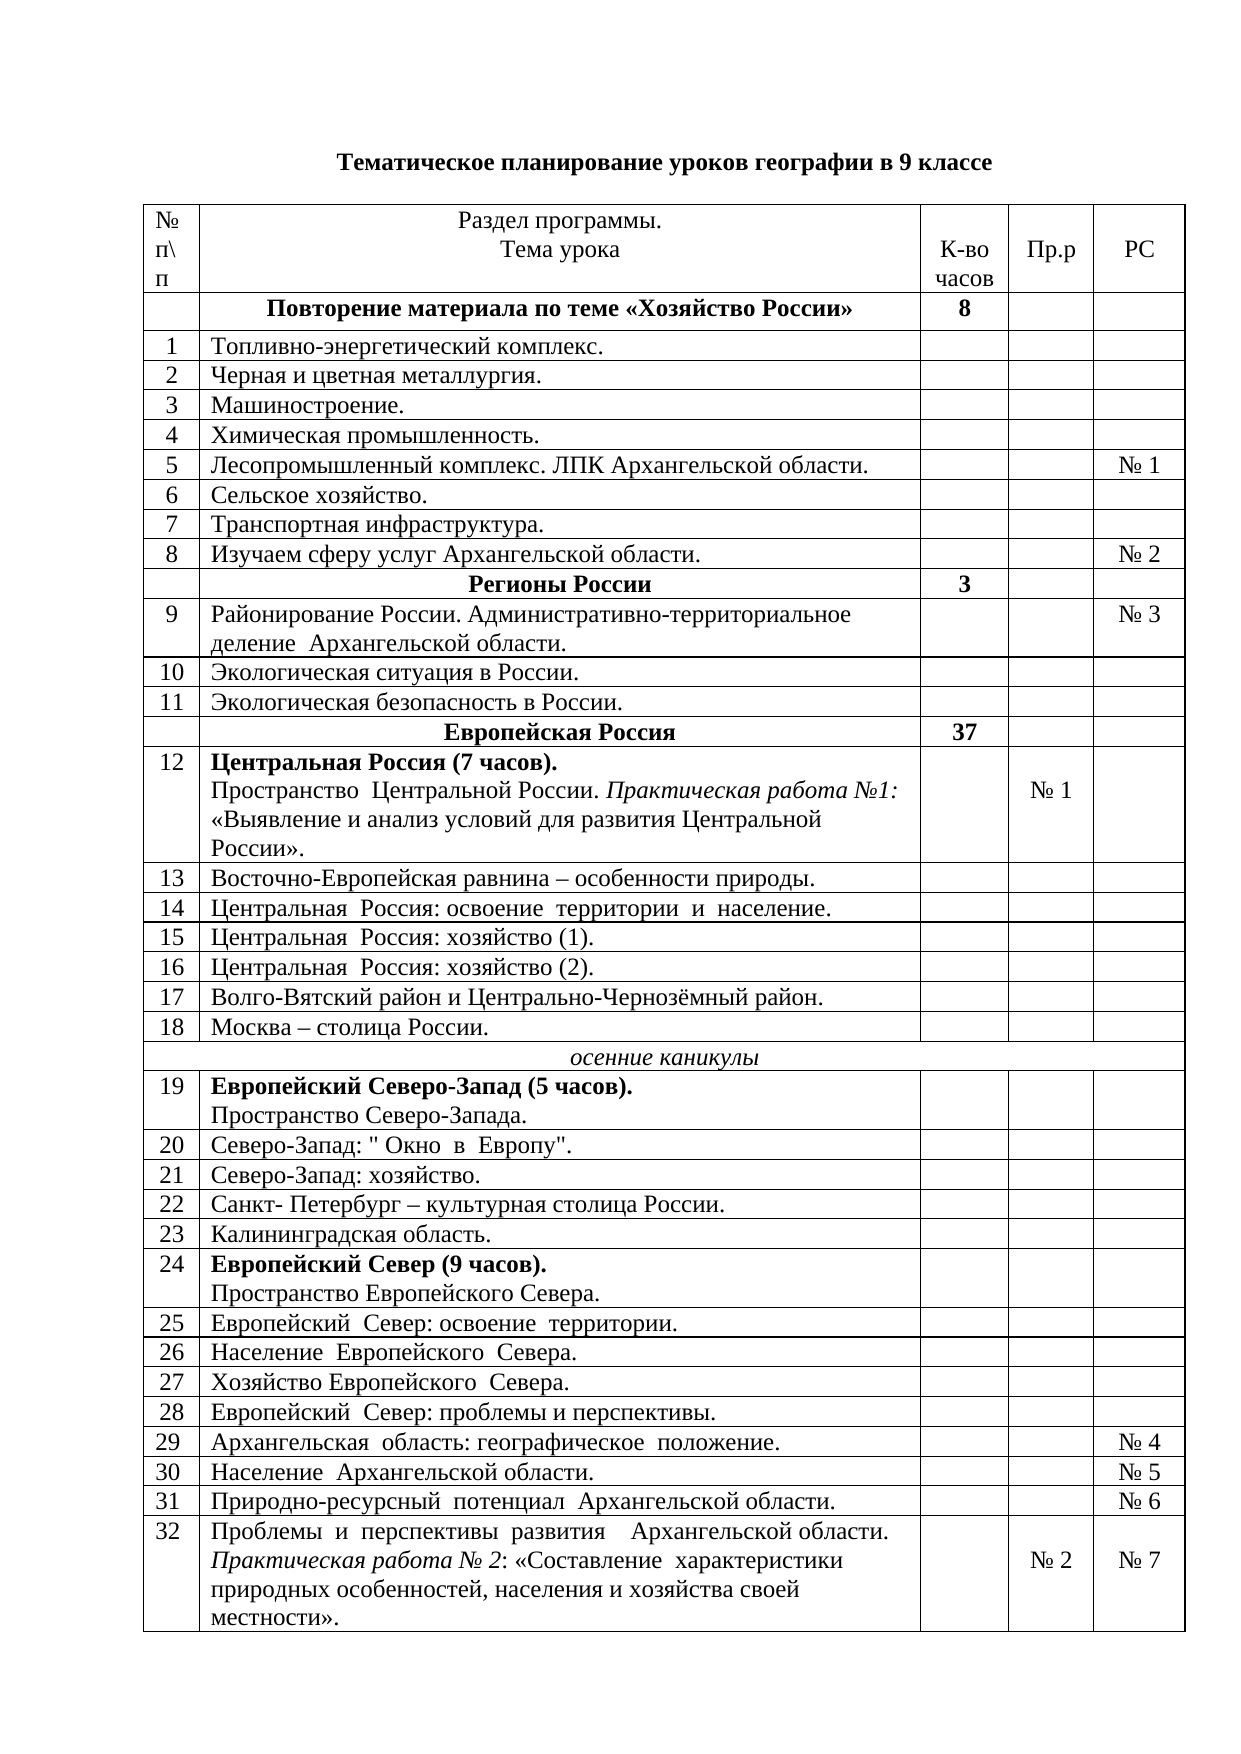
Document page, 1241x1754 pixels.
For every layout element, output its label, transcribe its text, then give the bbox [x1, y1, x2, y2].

table_cell 21 [144, 1160, 199, 1188]
table_cell Европейский Север: освоение территории. [200, 1308, 920, 1336]
table_cell [1009, 1219, 1093, 1248]
table_cell Европейская Россия [200, 717, 920, 746]
table_cell 22 [144, 1190, 199, 1218]
table_cell [1094, 952, 1184, 981]
table_cell 8 [144, 539, 199, 568]
table_cell [1009, 1071, 1093, 1129]
table_cell Лесопромышленный комплекс. ЛПК Архангельской области. [200, 450, 920, 479]
table_cell [1009, 510, 1093, 538]
table_cell [1009, 1338, 1093, 1366]
table_cell 19 [144, 1071, 199, 1129]
table_cell [921, 1130, 1008, 1159]
table_cell 26 [144, 1338, 199, 1366]
table_cell 27 [144, 1367, 199, 1396]
table_cell [921, 1516, 1008, 1631]
table_cell Волго-Вятский район и Центрально-Чернозёмный район. [200, 982, 920, 1011]
table_cell 8 [921, 293, 1008, 330]
table_cell [1094, 390, 1184, 419]
table_cell [1094, 747, 1184, 862]
table_cell [921, 1308, 1008, 1336]
table_cell 25 [144, 1308, 199, 1336]
table_cell 13 [144, 863, 199, 892]
table_cell [921, 390, 1008, 419]
table_cell Северо-Запад: хозяйство. [200, 1160, 920, 1188]
table_cell [144, 293, 199, 330]
table_cell Хозяйство Европейского Севера. [200, 1367, 920, 1396]
table_cell № 7 [1094, 1516, 1184, 1631]
table_cell 28 [144, 1397, 199, 1426]
table_cell [1094, 1249, 1184, 1307]
table_cell № 2 [1094, 539, 1184, 568]
table_cell Население Европейского Севера. [200, 1338, 920, 1366]
table_cell [921, 1190, 1008, 1218]
table_cell [1009, 361, 1093, 389]
table_header К-во часов [921, 205, 1008, 292]
table_cell Повторение материала по теме «Хозяйство России» [200, 293, 920, 330]
table_cell [1009, 1367, 1093, 1396]
table_cell 11 [144, 687, 199, 716]
table_cell 14 [144, 893, 199, 921]
table_cell Центральная Россия: освоение территории и население. [200, 893, 920, 921]
table_cell [921, 863, 1008, 892]
table_header Раздел программы. Тема урока [200, 205, 920, 292]
table_cell 16 [144, 952, 199, 981]
table_cell Топливно-энергетический комплекс. [200, 331, 920, 359]
table_cell 5 [144, 450, 199, 479]
table_cell [921, 1427, 1008, 1456]
table_cell Европейский Север: проблемы и перспективы. [200, 1397, 920, 1426]
table_cell [921, 1249, 1008, 1307]
table_cell [1009, 1130, 1093, 1159]
table_header № п\п [144, 205, 199, 292]
table_cell № 4 [1094, 1427, 1184, 1456]
table_cell Центральная Россия: хозяйство (1). [200, 923, 920, 951]
table_cell № 1 [1009, 747, 1093, 862]
table_cell [921, 1160, 1008, 1188]
table_cell [921, 893, 1008, 921]
table_cell [921, 1397, 1008, 1426]
table_cell [1094, 923, 1184, 951]
table_cell 1 [144, 331, 199, 359]
table_cell Европейский Северо-Запад (5 часов). Пространство Северо-Запада. [200, 1071, 920, 1129]
table_cell [921, 1367, 1008, 1396]
table_cell [1009, 893, 1093, 921]
table_cell 9 [144, 599, 199, 656]
table_cell 20 [144, 1130, 199, 1159]
table_cell [921, 1071, 1008, 1129]
table_cell 17 [144, 982, 199, 1011]
table_cell [1009, 1486, 1093, 1515]
table_cell [921, 982, 1008, 1011]
table_cell 4 [144, 420, 199, 449]
table_cell [1009, 982, 1093, 1011]
table_cell [1094, 510, 1184, 538]
table_cell [1009, 1457, 1093, 1485]
table_cell Черная и цветная металлургия. [200, 361, 920, 389]
table_cell [921, 331, 1008, 359]
table_cell [1094, 1308, 1184, 1336]
table_cell [921, 450, 1008, 479]
table_cell [1009, 390, 1093, 419]
table_cell Сельское хозяйство. [200, 480, 920, 508]
table_cell [921, 480, 1008, 508]
table_cell [921, 599, 1008, 656]
table_cell 6 [144, 480, 199, 508]
table_cell [1009, 569, 1093, 598]
table_cell № 6 [1094, 1486, 1184, 1515]
table_cell Центральная Россия (7 часов). Пространство Центральной России. Практическая работа №1: «Выявление и анализ условий для развития Центральной России». [200, 747, 920, 862]
table_cell Машиностроение. [200, 390, 920, 419]
table_cell [1009, 293, 1093, 330]
table_cell 10 [144, 658, 199, 686]
table_cell Экологическая ситуация в России. [200, 658, 920, 686]
table_cell [144, 717, 199, 746]
table_cell [921, 1457, 1008, 1485]
table_cell 3 [144, 390, 199, 419]
table_cell [1009, 539, 1093, 568]
table_cell Северо-Запад: " Окно в Европу". [200, 1130, 920, 1159]
table_cell 29 [144, 1427, 199, 1456]
table_cell [1094, 569, 1184, 598]
table_cell Районирование России. Административно-территориальное деление Архангельской области. [200, 599, 920, 656]
table_cell [1009, 1160, 1093, 1188]
table_cell [921, 510, 1008, 538]
table_cell [1094, 361, 1184, 389]
text Тематическое планирование уроков географии в 9 классе [177, 147, 1152, 176]
table_cell 23 [144, 1219, 199, 1248]
table_cell [921, 420, 1008, 449]
table_cell [921, 923, 1008, 951]
table_cell [921, 747, 1008, 862]
table_cell [1009, 420, 1093, 449]
table_cell 37 [921, 717, 1008, 746]
table_cell [921, 1338, 1008, 1366]
table_cell [1009, 687, 1093, 716]
table_cell 24 [144, 1249, 199, 1307]
table_cell [921, 1486, 1008, 1515]
table_cell [921, 952, 1008, 981]
table_cell [1094, 863, 1184, 892]
table_cell [1094, 1130, 1184, 1159]
table_cell Экологическая безопасность в России. [200, 687, 920, 716]
table_cell № 2 [1009, 1516, 1093, 1631]
table_cell [1009, 717, 1093, 746]
table_cell [1094, 1397, 1184, 1426]
table_cell № 3 [1094, 599, 1184, 656]
table_cell [1009, 331, 1093, 359]
table_cell [1009, 480, 1093, 508]
table_cell [921, 1219, 1008, 1248]
table_cell [1094, 1219, 1184, 1248]
table_cell [1094, 1071, 1184, 1129]
table_cell [1009, 450, 1093, 479]
table_cell Санкт- Петербург – культурная столица России. [200, 1190, 920, 1218]
table_cell [1094, 687, 1184, 716]
table_cell [1009, 1397, 1093, 1426]
table_header Пр.р [1009, 205, 1093, 292]
table_cell 15 [144, 923, 199, 951]
table_cell Восточно-Европейская равнина – особенности природы. [200, 863, 920, 892]
table_cell [1094, 331, 1184, 359]
table_cell Проблемы и перспективы развития Архангельской области. Практическая работа № 2: «Составление характеристики природных особенностей, населения и хозяйства своей местности». [200, 1516, 920, 1631]
table_cell [921, 658, 1008, 686]
table_cell [921, 539, 1008, 568]
table_cell [1094, 893, 1184, 921]
table_cell [921, 361, 1008, 389]
table_cell [1094, 1012, 1184, 1041]
table_cell 7 [144, 510, 199, 538]
table_cell [1009, 1249, 1093, 1307]
table_cell 30 [144, 1457, 199, 1485]
table_cell осенние каникулы [144, 1042, 1184, 1070]
table_cell [1009, 863, 1093, 892]
table_cell № 5 [1094, 1457, 1184, 1485]
table_cell [1009, 952, 1093, 981]
table_cell Регионы России [200, 569, 920, 598]
table_cell 18 [144, 1012, 199, 1041]
table_cell 12 [144, 747, 199, 862]
table_cell [1094, 717, 1184, 746]
table_cell [1009, 599, 1093, 656]
table_cell Калининградская область. [200, 1219, 920, 1248]
table_cell Химическая промышленность. [200, 420, 920, 449]
table_cell [1094, 1338, 1184, 1366]
table_cell Изучаем сферу услуг Архангельской области. [200, 539, 920, 568]
table_cell [1094, 1367, 1184, 1396]
table_cell Транспортная инфраструктура. [200, 510, 920, 538]
table_cell [1009, 1308, 1093, 1336]
table_cell [1009, 923, 1093, 951]
table_cell [1094, 420, 1184, 449]
table_cell [921, 1012, 1008, 1041]
table_cell № 1 [1094, 450, 1184, 479]
table_cell [1009, 1427, 1093, 1456]
table_cell [1009, 1190, 1093, 1218]
table_cell [1094, 1190, 1184, 1218]
table_cell [1094, 658, 1184, 686]
table_cell [1094, 293, 1184, 330]
table_cell 31 [144, 1486, 199, 1515]
table_cell [1094, 1160, 1184, 1188]
table_cell 2 [144, 361, 199, 389]
table_cell Природно-ресурсный потенциал Архангельской области. [200, 1486, 920, 1515]
table_cell Архангельская область: географическое положение. [200, 1427, 920, 1456]
table_cell Москва – столица России. [200, 1012, 920, 1041]
table_cell Центральная Россия: хозяйство (2). [200, 952, 920, 981]
table_cell Европейский Север (9 часов). Пространство Европейского Севера. [200, 1249, 920, 1307]
table_cell 3 [921, 569, 1008, 598]
table_cell [1009, 658, 1093, 686]
table_cell Население Архангельской области. [200, 1457, 920, 1485]
table_cell [921, 687, 1008, 716]
table_header РС [1094, 205, 1184, 292]
table_cell [144, 569, 199, 598]
table_cell 32 [144, 1516, 199, 1631]
table_cell [1009, 1012, 1093, 1041]
table_cell [1094, 982, 1184, 1011]
table_cell [1094, 480, 1184, 508]
